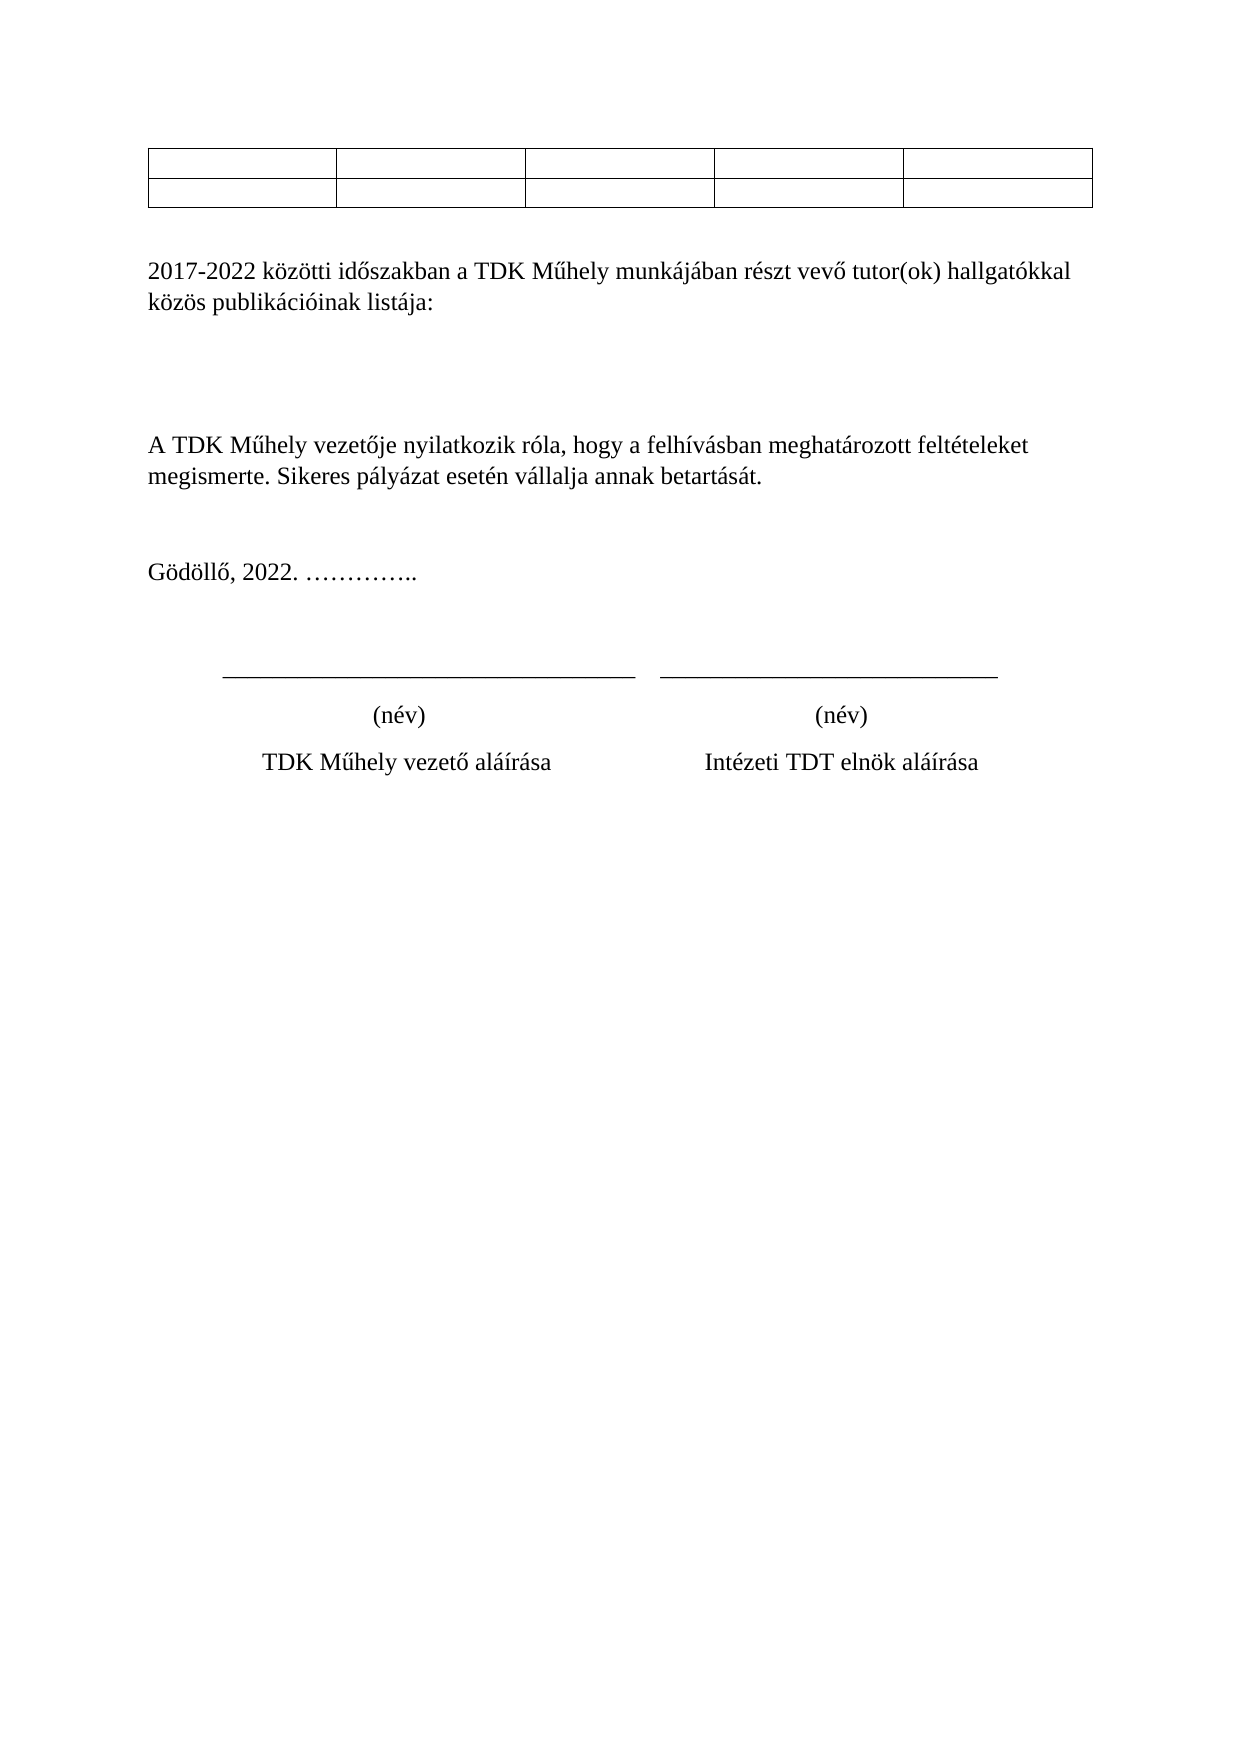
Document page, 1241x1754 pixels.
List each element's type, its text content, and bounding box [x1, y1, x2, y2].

table_cell [904, 149, 1092, 177]
table_cell [337, 149, 525, 177]
text (név) (név) [148, 700, 1093, 728]
table_cell [149, 149, 336, 177]
text Gödöllő, 2022. ………….. [148, 557, 1093, 585]
text A TDK Műhely vezetője nyilatkozik róla, hogy a felhívásban meghatározott feltételeket megismerte. Sikeres pályázat esetén vállalja annak betartását. [148, 430, 1093, 490]
table_cell [526, 179, 714, 207]
text 2017-2022 közötti időszakban a TDK Műhely munkájában részt vevő tutor(ok) hallgatókkal közös publikációinak listája: [148, 256, 1093, 316]
text TDK Műhely vezető aláírása Intézeti TDT elnök aláírása [148, 747, 1093, 776]
table_cell [526, 149, 714, 177]
text _________________________________ ___________________________ [148, 652, 1093, 681]
table_cell [904, 179, 1092, 207]
table_cell [715, 149, 903, 177]
table_cell [149, 179, 336, 207]
table_cell [715, 179, 903, 207]
table_cell [337, 179, 525, 207]
